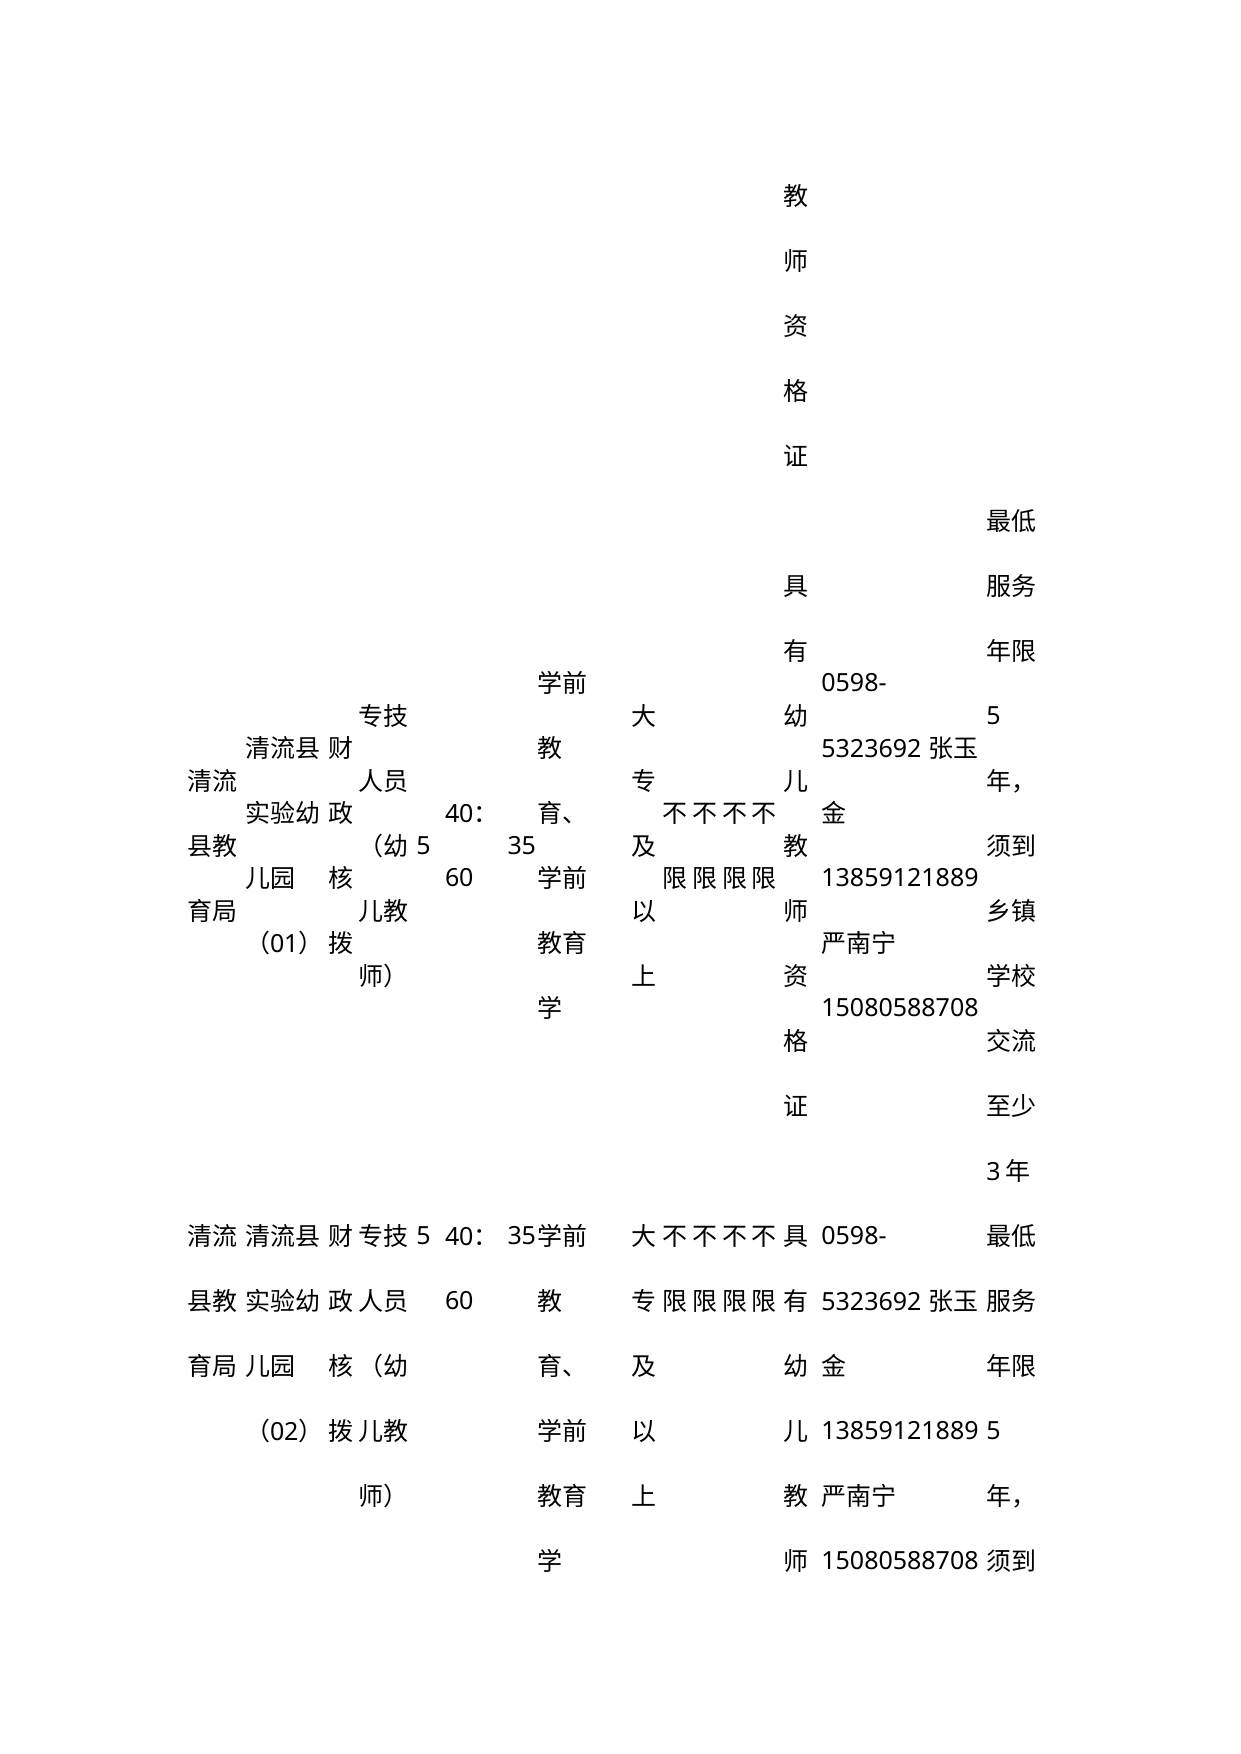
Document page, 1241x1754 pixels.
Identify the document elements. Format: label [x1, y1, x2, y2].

table_header [188, 162, 1053, 1592]
